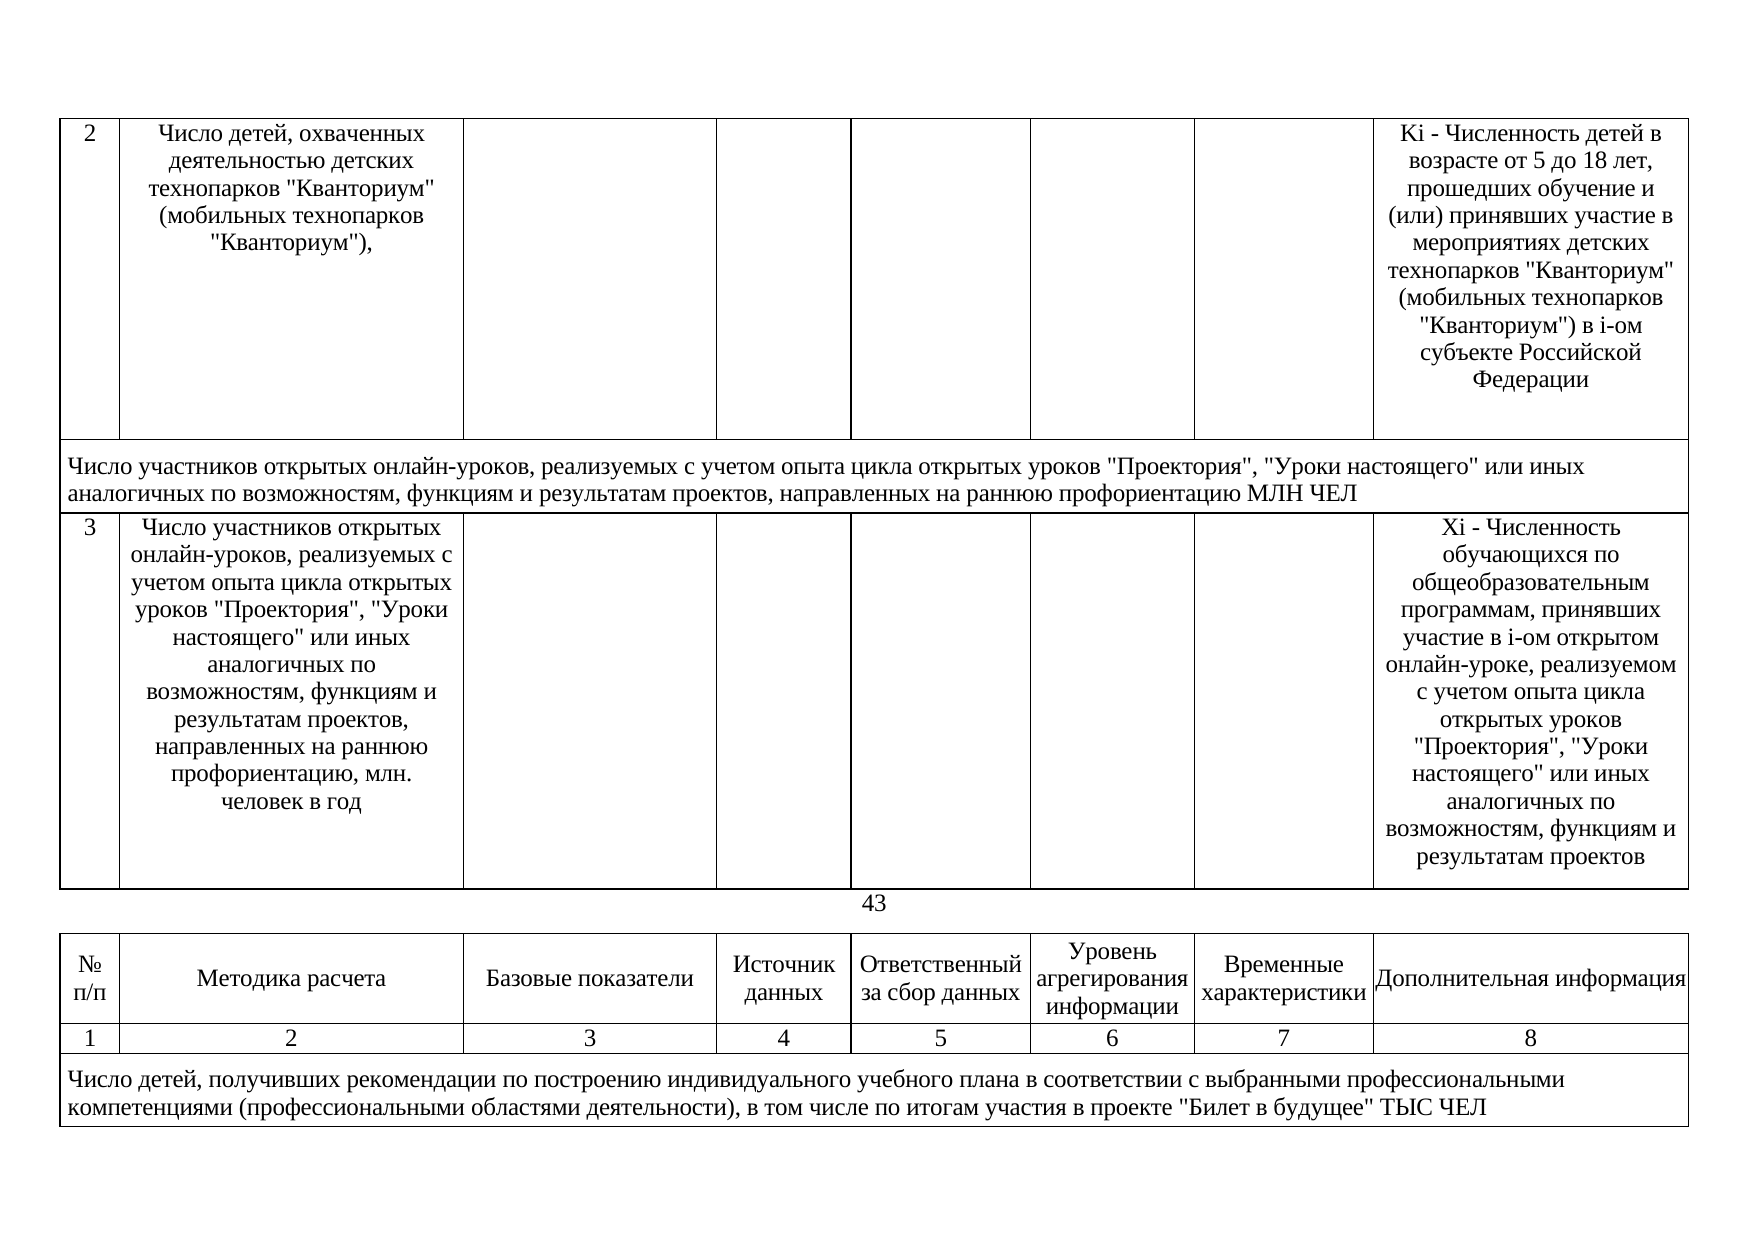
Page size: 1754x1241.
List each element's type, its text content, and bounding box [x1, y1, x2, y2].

table_cell [717, 514, 850, 888]
table_cell 1 [61, 1024, 119, 1052]
table_cell 7 [1195, 1024, 1373, 1052]
table_cell [1195, 119, 1373, 439]
table_cell Число детей, получивших рекомендации по построению индивидуального учебного плана в соответствии с выбранными профессиональными компетенциями (профессиональными областями деятельности), в том числе по итогам участия в проекте "Билет в будущее" ТЫС ЧЕЛ [61, 1054, 1688, 1126]
table_cell [464, 514, 716, 888]
table_cell № п/п [61, 934, 119, 1023]
table_cell [464, 119, 716, 439]
table_cell Ответственный за сбор данных [852, 934, 1030, 1023]
table_cell 8 [1374, 1024, 1688, 1052]
table_cell [1031, 514, 1194, 888]
table_cell 5 [852, 1024, 1030, 1052]
table_cell [1031, 119, 1194, 439]
table_cell Дополнительная информация [1374, 934, 1688, 1023]
table_cell 2 [61, 119, 119, 439]
table_cell Уровень агрегирования информации [1031, 934, 1194, 1023]
table_cell 4 [717, 1024, 850, 1052]
table_cell Число участников открытых онлайн-уроков, реализуемых с учетом опыта цикла открытых уроков "Проектория", "Уроки настоящего" или иных аналогичных по возможностям, функциям и результатам проектов, направленных на раннюю профориентацию, млн. человек в год [120, 514, 463, 888]
table_cell [852, 514, 1030, 888]
table_cell Источник данных [717, 934, 850, 1023]
table_cell 43 [60, 890, 1688, 933]
table_cell [717, 119, 850, 439]
table_cell 3 [61, 514, 119, 888]
table_cell 6 [1031, 1024, 1194, 1052]
table_cell Ki - Численность детей в возрасте от 5 до 18 лет, прошедших обучение и (или) принявших участие в мероприятиях детских технопарков "Кванториум" (мобильных технопарков "Кванториум") в i-ом субъекте Российской Федерации [1374, 119, 1688, 439]
table_cell Число участников открытых онлайн-уроков, реализуемых с учетом опыта цикла открытых уроков "Проектория", "Уроки настоящего" или иных аналогичных по возможностям, функциям и результатам проектов, направленных на раннюю профориентацию МЛН ЧЕЛ [61, 440, 1688, 512]
table_cell [852, 119, 1030, 439]
table_cell 2 [120, 1024, 463, 1052]
table_cell [1195, 514, 1373, 888]
table_cell Число детей, охваченных деятельностью детских технопарков "Кванториум" (мобильных технопарков "Кванториум"), [120, 119, 463, 439]
table_cell Базовые показатели [464, 934, 716, 1023]
table_cell Методика расчета [120, 934, 463, 1023]
table_cell Временные характеристики [1195, 934, 1373, 1023]
table_cell 3 [464, 1024, 716, 1052]
table_cell Xi - Численность обучающихся по общеобразовательным программам, принявших участие в i-ом открытом онлайн-уроке, реализуемом с учетом опыта цикла открытых уроков "Проектория", "Уроки настоящего" или иных аналогичных по возможностям, функциям и результатам проектов [1374, 514, 1688, 888]
